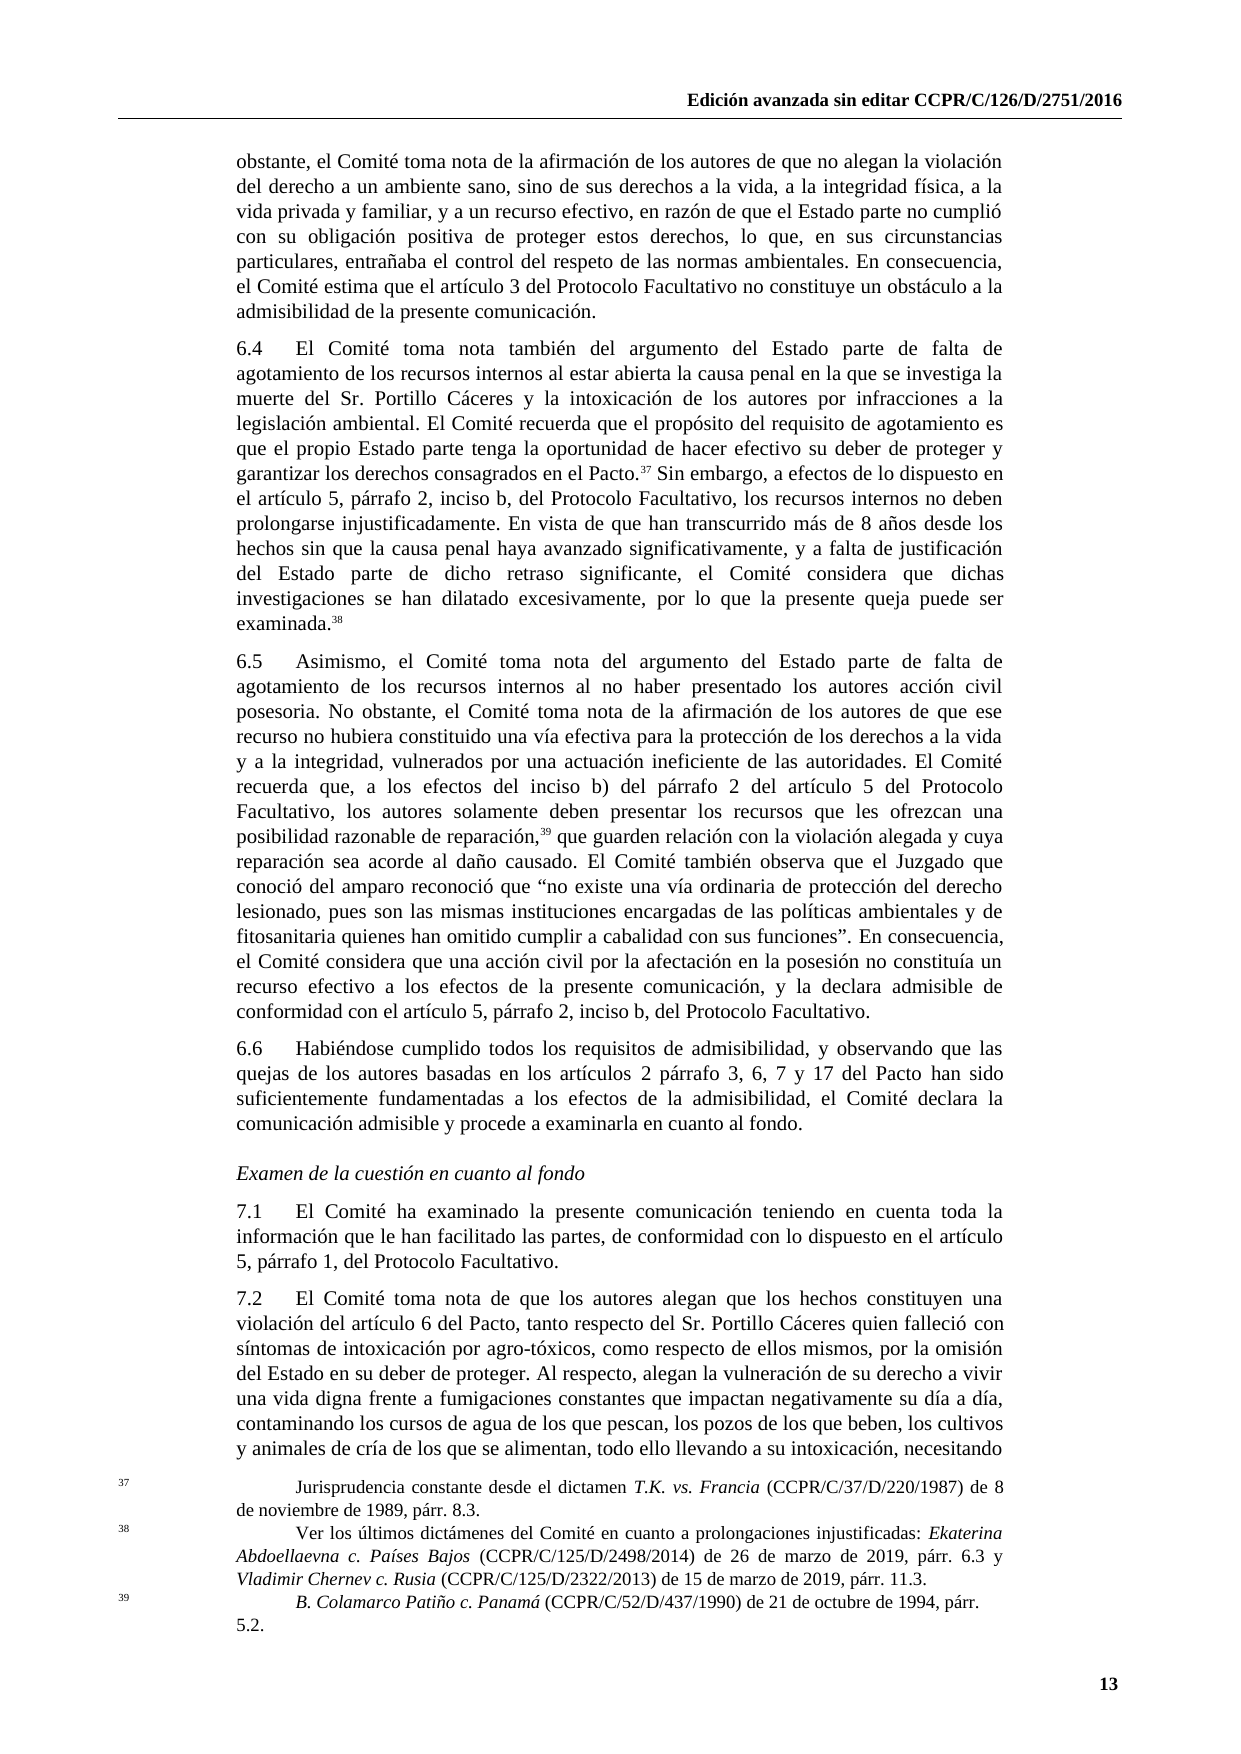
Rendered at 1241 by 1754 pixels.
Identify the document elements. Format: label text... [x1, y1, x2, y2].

text 6.6 Habiéndose cumplido todos los requisitos de admisibilidad, y observando que las quejas de los autores basadas en los artículos 2 párrafo 3, 6, 7 y 17 del Pacto han sido suficientemente fundamentadas a los efectos de la admisibilidad, el Comité declara la comunicación admisible y procede a examinarla en cuanto al fondo. [236, 1035, 1004, 1135]
text 7.1 El Comité ha examinado la presente comunicación teniendo en cuenta toda la información que le han facilitado las partes, de conformidad con lo dispuesto en el artículo 5, párrafo 1, del Protocolo Facultativo. [236, 1198, 1004, 1273]
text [236, 148, 1004, 323]
text 6.4 El Comité toma nota también del argumento del Estado parte de falta de agotamiento de los recursos internos al estar abierta la causa penal en la que se investiga la muerte del Sr. Portillo Cáceres y la intoxicación de los autores por infracciones a la legislación ambiental. El Comité recuerda que el propósito del requisito de agotamiento es que el propio Estado parte tenga la oportunidad de hacer efectivo su deber de proteger y garantizar los derechos consagrados en el Pacto. Sin embargo, a efectos de lo dispuesto en el artículo 5, párrafo 2, inciso b, del Protocolo Facultativo, los recursos internos no deben prolongarse injustificadamente. En vista de que han transcurrido más de 8 años desde los hechos sin que la causa penal haya avanzado significativamente, y a falta de justificación del Estado parte de dicho retraso significante, el Comité considera que dichas investigaciones se han dilatado excesivamente, por lo que la presente queja puede ser examinada. [236, 335, 1004, 635]
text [236, 1285, 1004, 1460]
text 6.5 Asimismo, el Comité toma nota del argumento del Estado parte de falta de agotamiento de los recursos internos al no haber presentado los autores acción civil posesoria. No obstante, el Comité toma nota de la afirmación de los autores de que ese recurso no hubiera constituido una vía efectiva para la protección de los derechos a la vida y a la integridad, vulnerados por una actuación ineficiente de las autoridades. El Comité recuerda que, a los efectos del inciso b) del párrafo 2 del artículo 5 del Protocolo Facultativo, los autores solamente deben presentar los recursos que les ofrezcan una posibilidad razonable de reparación, que guarden relación con la violación alegada y cuya reparación sea acorde al daño causado. El Comité también observa que el Juzgado que conoció del amparo reconoció que “no existe una vía ordinaria de protección del derecho lesionado, pues son las mismas instituciones encargadas de las políticas ambientales y de fitosanitaria quienes han omitido cumplir a cabalidad con sus funciones”. En consecuencia, el Comité considera que una acción civil por la afectación en la posesión no constituía un recurso efectivo a los efectos de la presente comunicación, y la declara admisible de conformidad con el artículo 5, párrafo 2, inciso b, del Protocolo Facultativo. [236, 648, 1004, 1023]
text Examen de la cuestión en cuanto al fondo [118, 1160, 1004, 1185]
